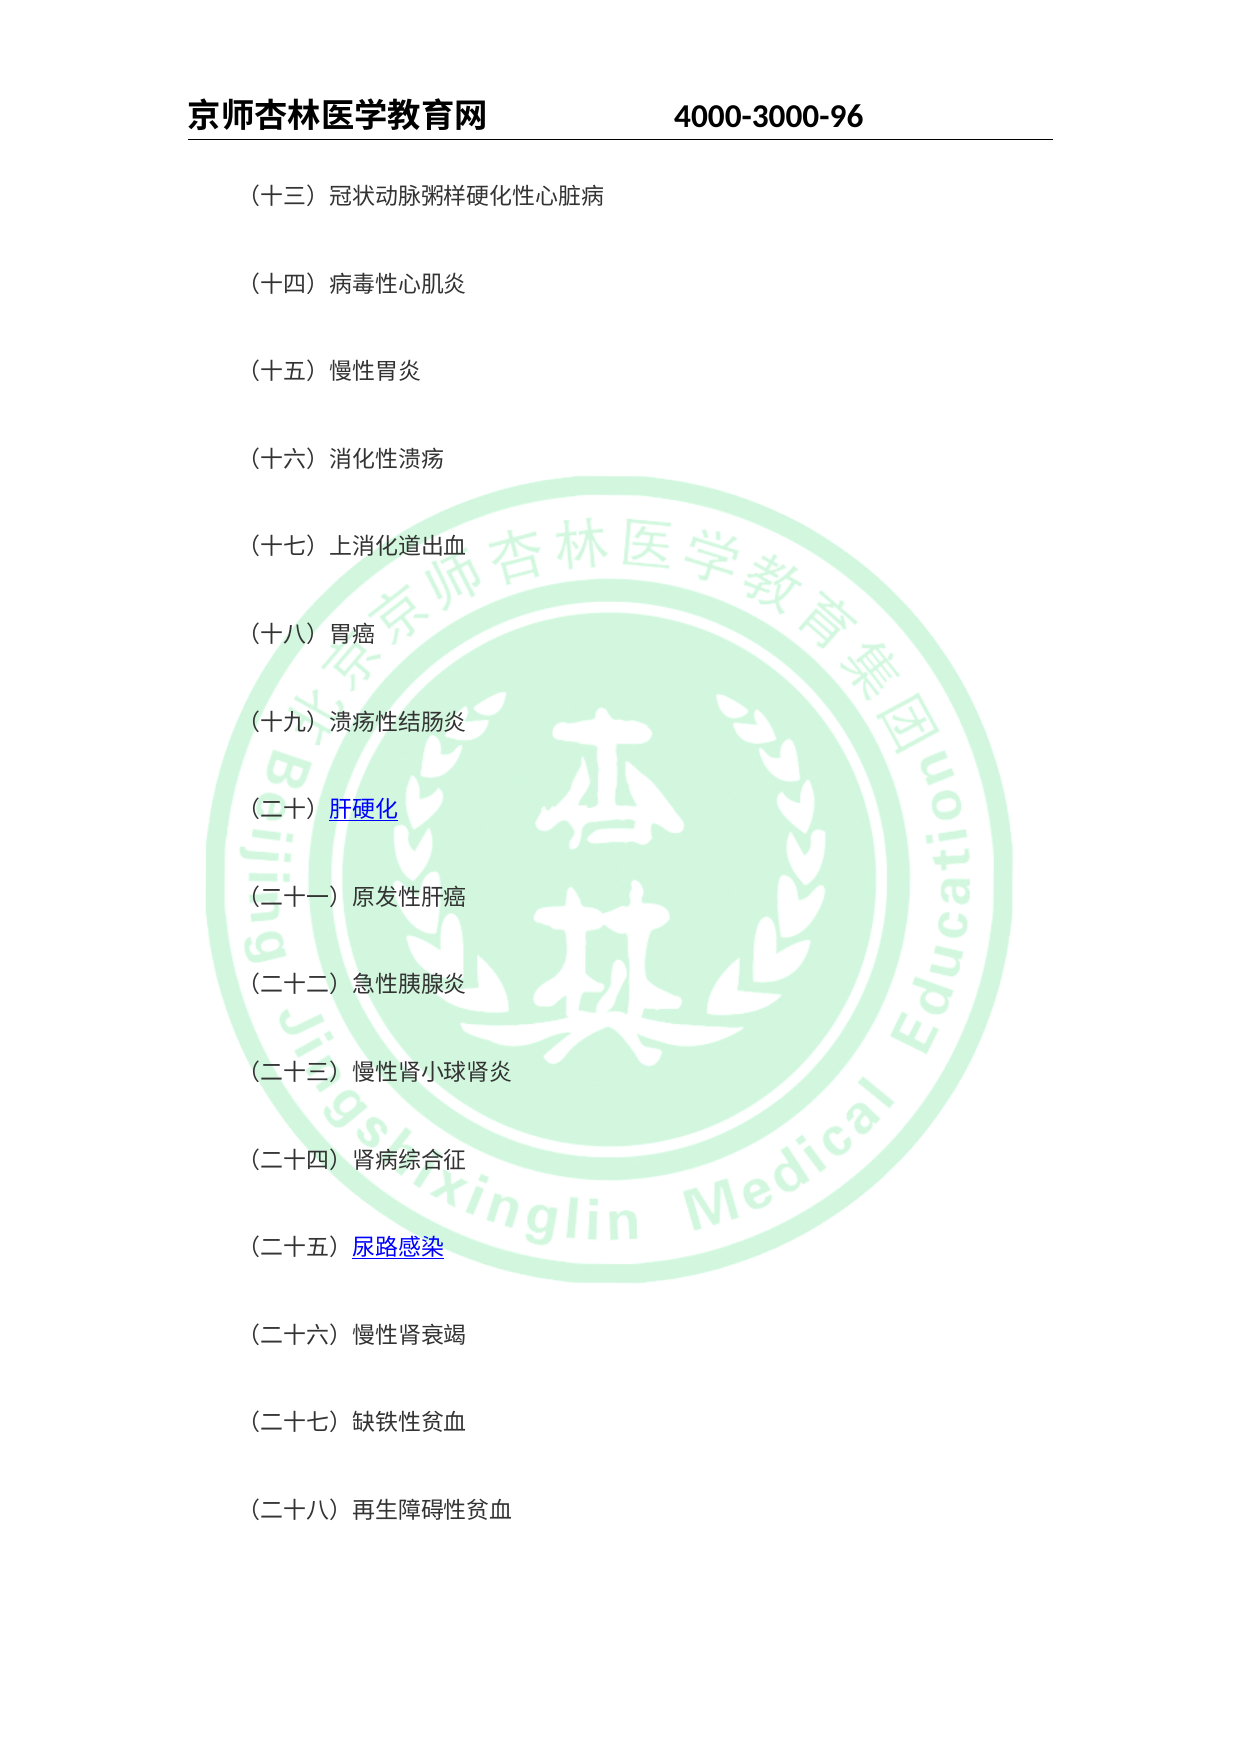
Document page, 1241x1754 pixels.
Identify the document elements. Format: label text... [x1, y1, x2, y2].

text （二十）肝硬化 [187, 775, 1053, 840]
text （十四）病毒性心肌炎 [187, 249, 1053, 314]
text （二十二）急性胰腺炎 [187, 950, 1053, 1015]
text （十九）溃疡性结肠炎 [187, 688, 1053, 753]
text （二十四）肾病综合征 [187, 1126, 1053, 1191]
text （十八）胃癌 [187, 600, 1053, 665]
text （二十七）缺铁性贫血 [187, 1388, 1053, 1453]
text （十五）慢性胃炎 [187, 337, 1053, 402]
text （十六）消化性溃疡 [187, 425, 1053, 490]
text （二十八）再生障碍性贫血 [187, 1476, 1053, 1541]
text （二十一）原发性肝癌 [187, 863, 1053, 928]
text （二十五）尿路感染 [187, 1213, 1053, 1278]
text （十七）上消化道出血 [187, 512, 1053, 577]
text （二十三）慢性肾小球肾炎 [187, 1038, 1053, 1103]
text （十三）冠状动脉粥样硬化性心脏病 [187, 162, 1053, 227]
text （二十六）慢性肾衰竭 [187, 1301, 1053, 1366]
